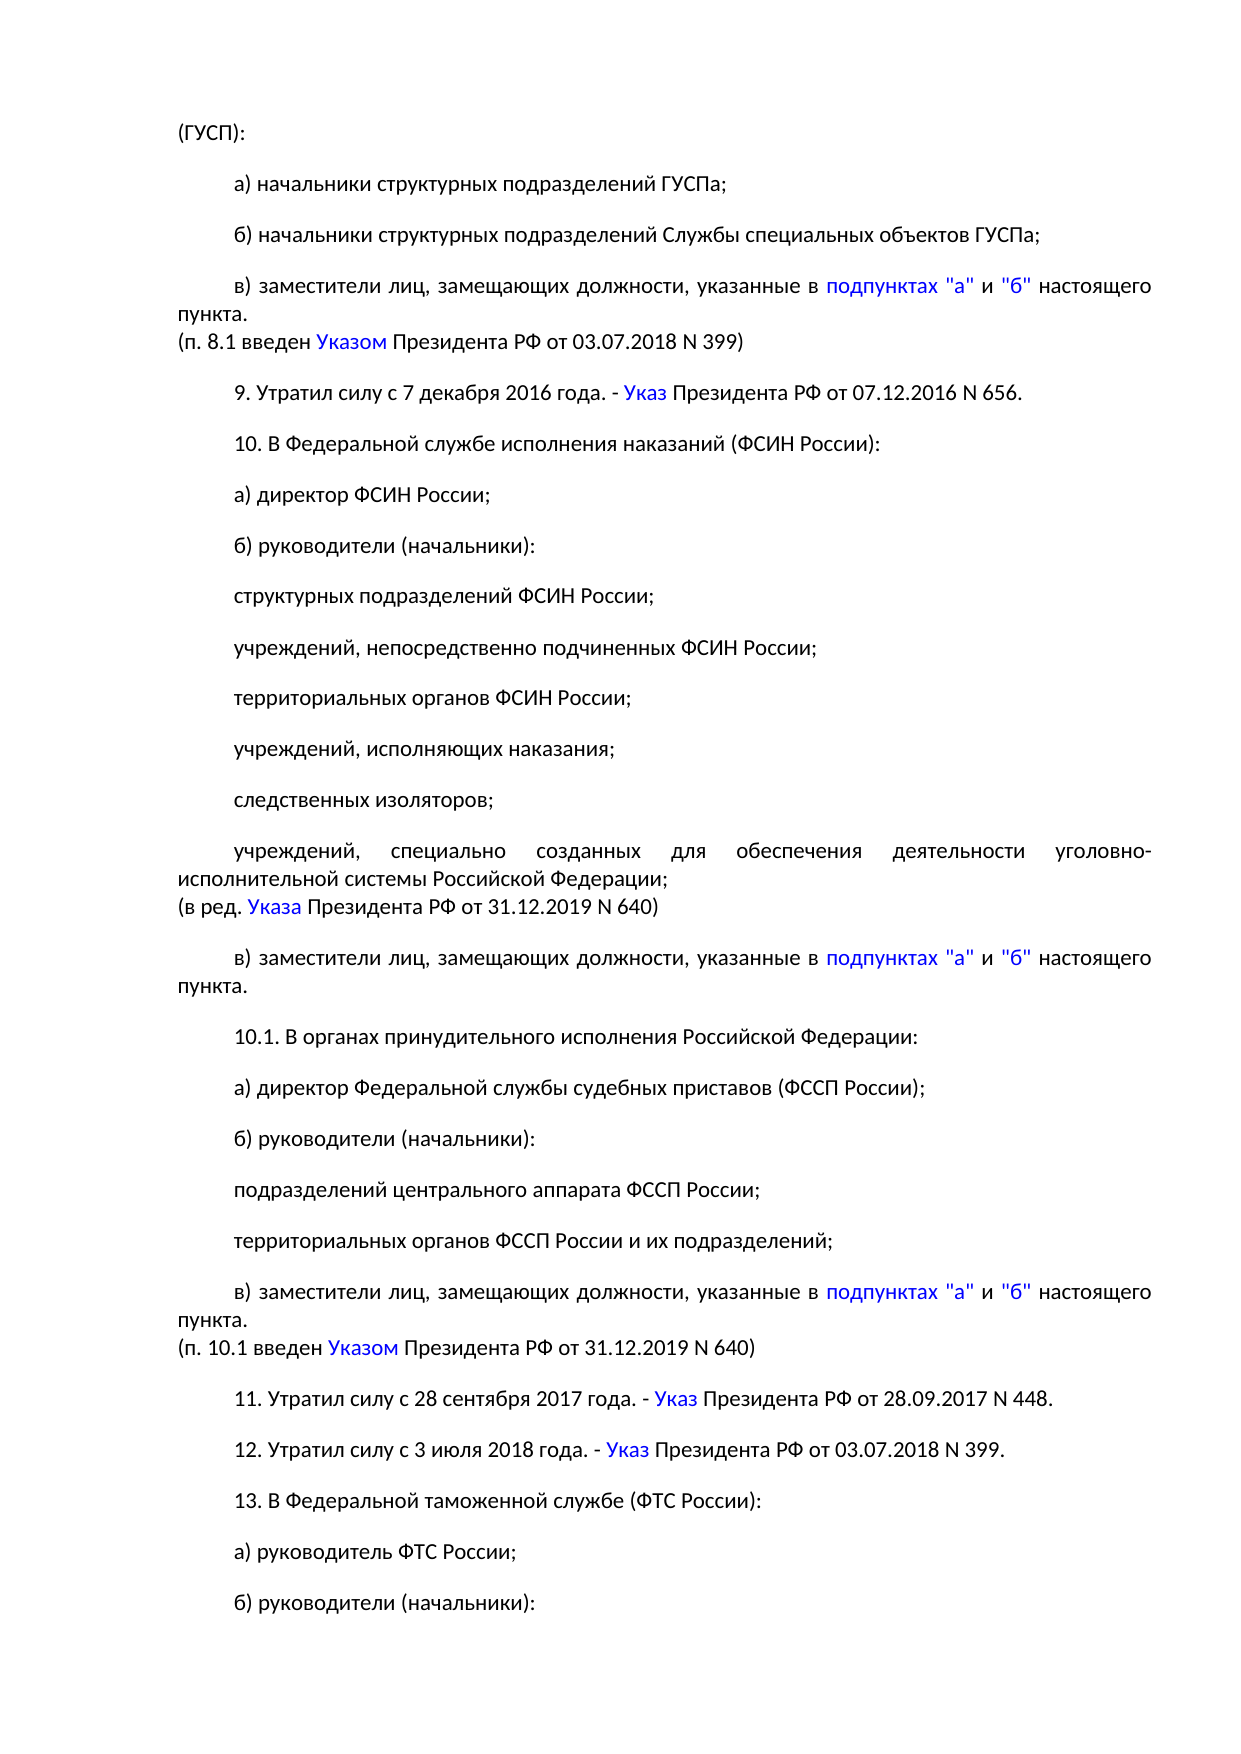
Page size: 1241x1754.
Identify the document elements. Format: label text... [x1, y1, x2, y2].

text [177, 118, 1152, 146]
text 9. Утратил силу с 7 декабря 2016 года. - Указ Президента РФ от 07.12.2016 N 656. [177, 378, 1152, 406]
text (п. 10.1 введен Указом Президента РФ от 31.12.2019 N 640) [177, 1333, 1152, 1361]
text б) руководители (начальники): [177, 1124, 1152, 1152]
text (п. 8.1 введен Указом Президента РФ от 03.07.2018 N 399) [177, 327, 1152, 355]
text а) директор Федеральной службы судебных приставов (ФССП России); [177, 1073, 1152, 1101]
text б) руководители (начальники): [177, 531, 1152, 559]
text в) заместители лиц, замещающих должности, указанные в подпунктах "а" и "б" настоящего пункта. [177, 1277, 1152, 1333]
text территориальных органов ФСИН России; [177, 683, 1152, 712]
text 11. Утратил силу с 28 сентября 2017 года. - Указ Президента РФ от 28.09.2017 N 448. [177, 1384, 1152, 1412]
text территориальных органов ФССП России и их подразделений; [177, 1226, 1152, 1254]
text учреждений, исполняющих наказания; [177, 734, 1152, 762]
text а) начальники структурных подразделений ГУСПа; [177, 169, 1152, 197]
text структурных подразделений ФСИН России; [177, 582, 1152, 610]
text в) заместители лиц, замещающих должности, указанные в подпунктах "а" и "б" настоящего пункта. [177, 943, 1152, 999]
text (в ред. Указа Президента РФ от 31.12.2019 N 640) [177, 892, 1152, 920]
text 13. В Федеральной таможенной службе (ФТС России): [177, 1486, 1152, 1514]
text учреждений, непосредственно подчиненных ФСИН России; [177, 633, 1152, 661]
text 10.1. В органах принудительного исполнения Российской Федерации: [177, 1022, 1152, 1050]
text а) руководитель ФТС России; [177, 1537, 1152, 1565]
text учреждений, специально созданных для обеспечения деятельности уголовно-исполнительной системы Российской Федерации; [177, 836, 1152, 892]
text 10. В Федеральной службе исполнения наказаний (ФСИН России): [177, 429, 1152, 457]
text а) директор ФСИН России; [177, 480, 1152, 508]
text следственных изоляторов; [177, 785, 1152, 813]
text 12. Утратил силу с 3 июля 2018 года. - Указ Президента РФ от 03.07.2018 N 399. [177, 1435, 1152, 1463]
text в) заместители лиц, замещающих должности, указанные в подпунктах "а" и "б" настоящего пункта. [177, 271, 1152, 327]
text б) начальники структурных подразделений Службы специальных объектов ГУСПа; [177, 220, 1152, 248]
text подразделений центрального аппарата ФССП России; [177, 1175, 1152, 1203]
text б) руководители (начальники): [177, 1588, 1152, 1616]
